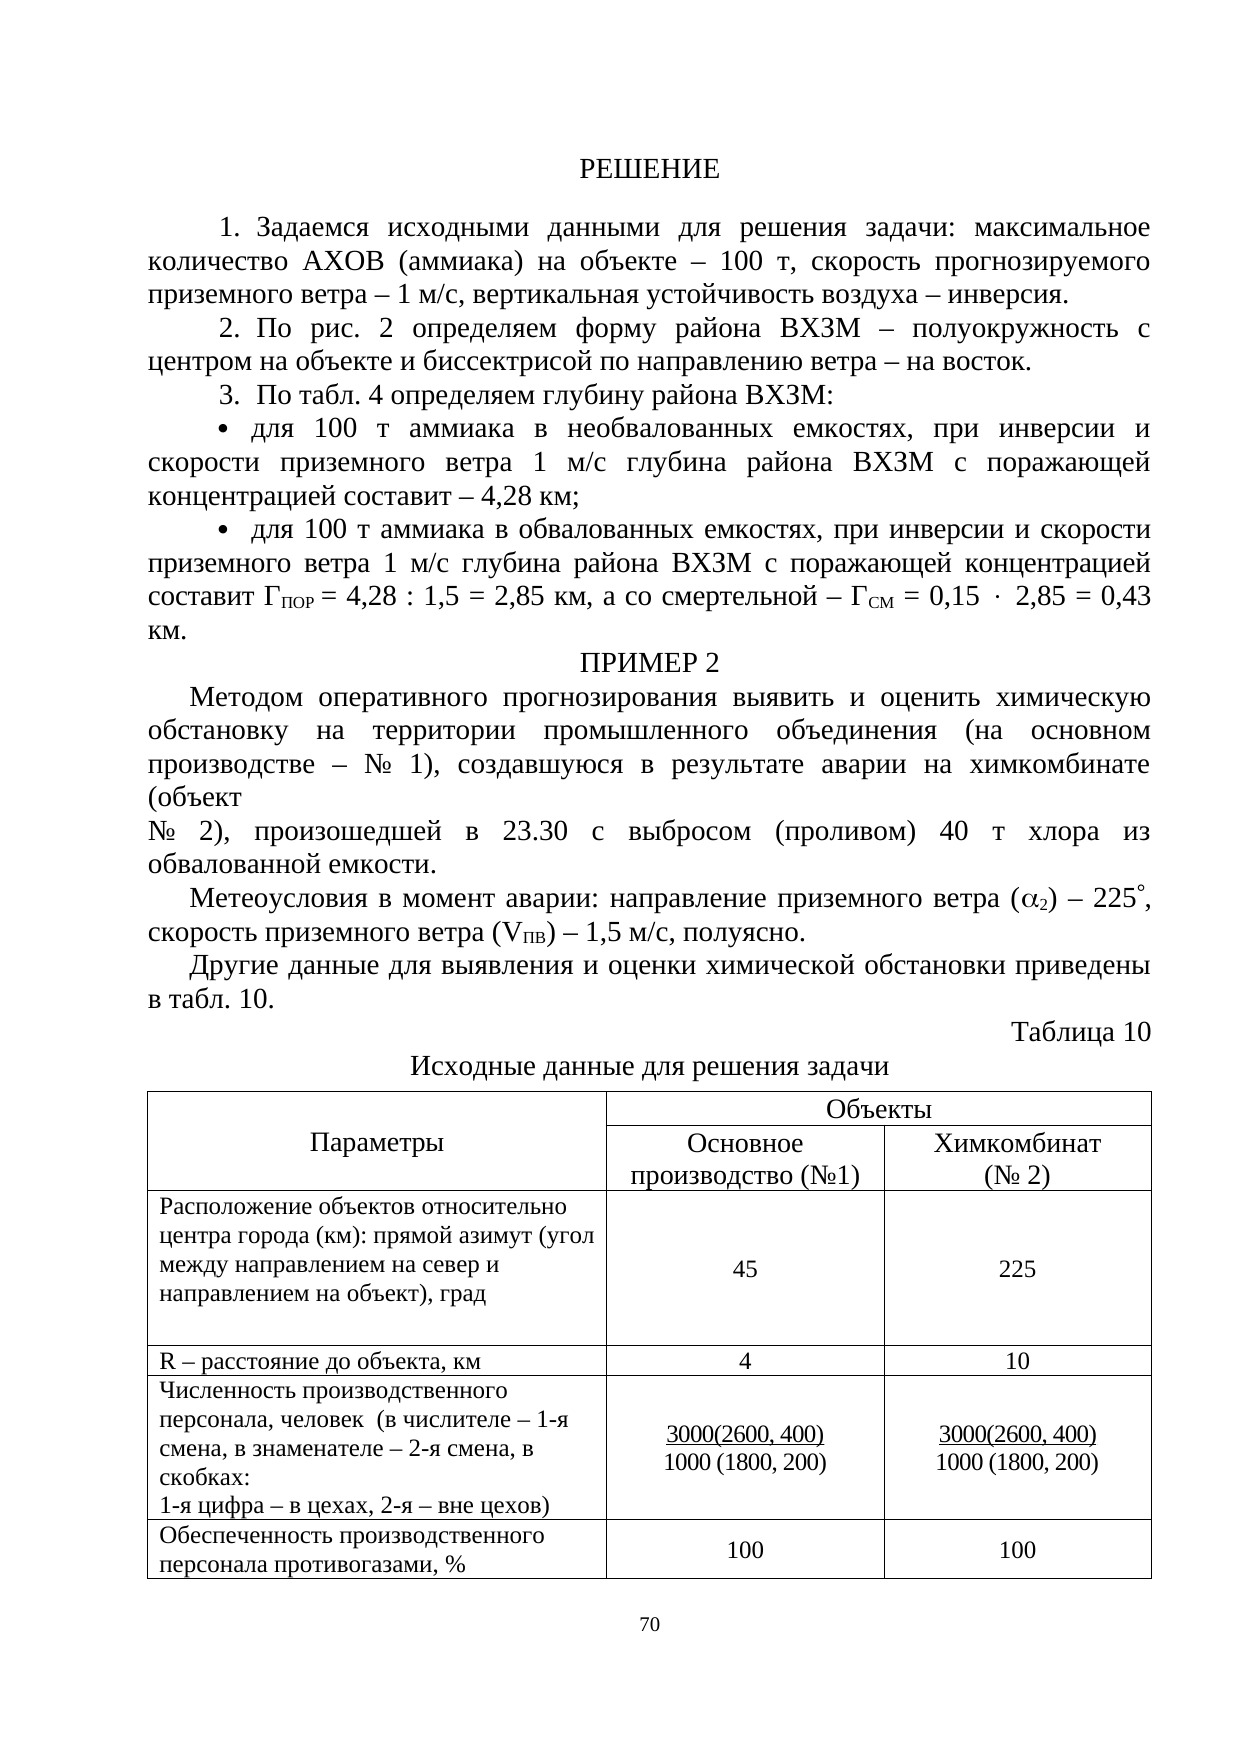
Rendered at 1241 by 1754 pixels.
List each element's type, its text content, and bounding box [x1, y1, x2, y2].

text Другие данные для выявления и оценки химической обстановки приведены в табл. 10. [148, 947, 1152, 1014]
table_cell 10 [885, 1346, 1151, 1374]
table_cell Химкомбинат (№ 2) [885, 1126, 1151, 1190]
table_cell Обеспеченность производственного персонала противогазами, % [148, 1520, 606, 1578]
list Задаемся исходными данными для решения задачи: максимальное количество АХОВ (аммиака) на объекте – 100 т, скорость прогнозируемого приземного ветра – 1 м/с, вертикальная устойчивость воздуха – инверсия. [148, 209, 1152, 310]
table_header Параметры [148, 1092, 606, 1190]
table_cell 45 [607, 1191, 884, 1345]
list для 100 т аммиака в обвалованных емкостях, при инверсии и скорости приземного ветра 1 м/с глубина района ВХЗМ с поражающей концентрацией составит ГПОР = 4,28 : 1,5 = 2,85 км, а со смертельной – ГСМ = 0,15 2,85 = 0,43 км. [148, 511, 1152, 645]
table_cell 3000(2600, 400) 1000 (1800, 200) [885, 1376, 1151, 1519]
list По табл. 4 определяем глубину района ВХЗМ: [148, 377, 1152, 411]
list для 100 т аммиака в необвалованных емкостях, при инверсии и скорости приземного ветра 1 м/с глубина района ВХЗМ с поражающей концентрацией составит – 4,28 км; [148, 411, 1152, 511]
table_cell 225 [885, 1191, 1151, 1345]
table_cell R – расстояние до объекта, км [148, 1346, 606, 1374]
text ПРИМЕР 2 [148, 645, 1152, 679]
table_header Объекты [607, 1092, 1151, 1124]
table_cell 4 [607, 1346, 884, 1374]
table_cell Расположение объектов относительно центра города (км): прямой азимут (угол между направлением на север и направлением на объект), град [148, 1191, 606, 1345]
text Метеоусловия в момент аварии: направление приземного ветра (2) – 225, скорость приземного ветра (VПВ) – 1,5 м/с, полуясно. [148, 880, 1152, 947]
table_cell 100 [607, 1520, 884, 1578]
table_cell Численность производственного персонала, человек (в числителе – 1-я смена, в знаменателе – 2-я смена, в скобках: 1-я цифра – в цехах, 2-я – вне цехов) [148, 1376, 606, 1519]
table_cell 3000(2600, 400) 1000 (1800, 200) [607, 1376, 884, 1519]
text Методом оперативного прогнозирования выявить и оценить химическую обстановку на территории промышленного объединения (на основном производстве – № 1), создавшуюся в результате аварии на химкомбинате (объект № 2), произошедшей в 23.30 с выбросом (проливом) 40 т хлора из обвалованной емкости. [148, 679, 1152, 880]
table_cell Основное производство (№1) [607, 1126, 884, 1190]
text Исходные данные для решения задачи [148, 1048, 1152, 1082]
text РЕШЕНИЕ [148, 152, 1152, 185]
text Таблица 10 [148, 1014, 1152, 1048]
list По рис. 2 определяем форму района ВХЗМ – полуокружность с центром на объекте и биссектрисой по направлению ветра – на восток. [148, 310, 1152, 377]
table_cell 100 [885, 1520, 1151, 1578]
